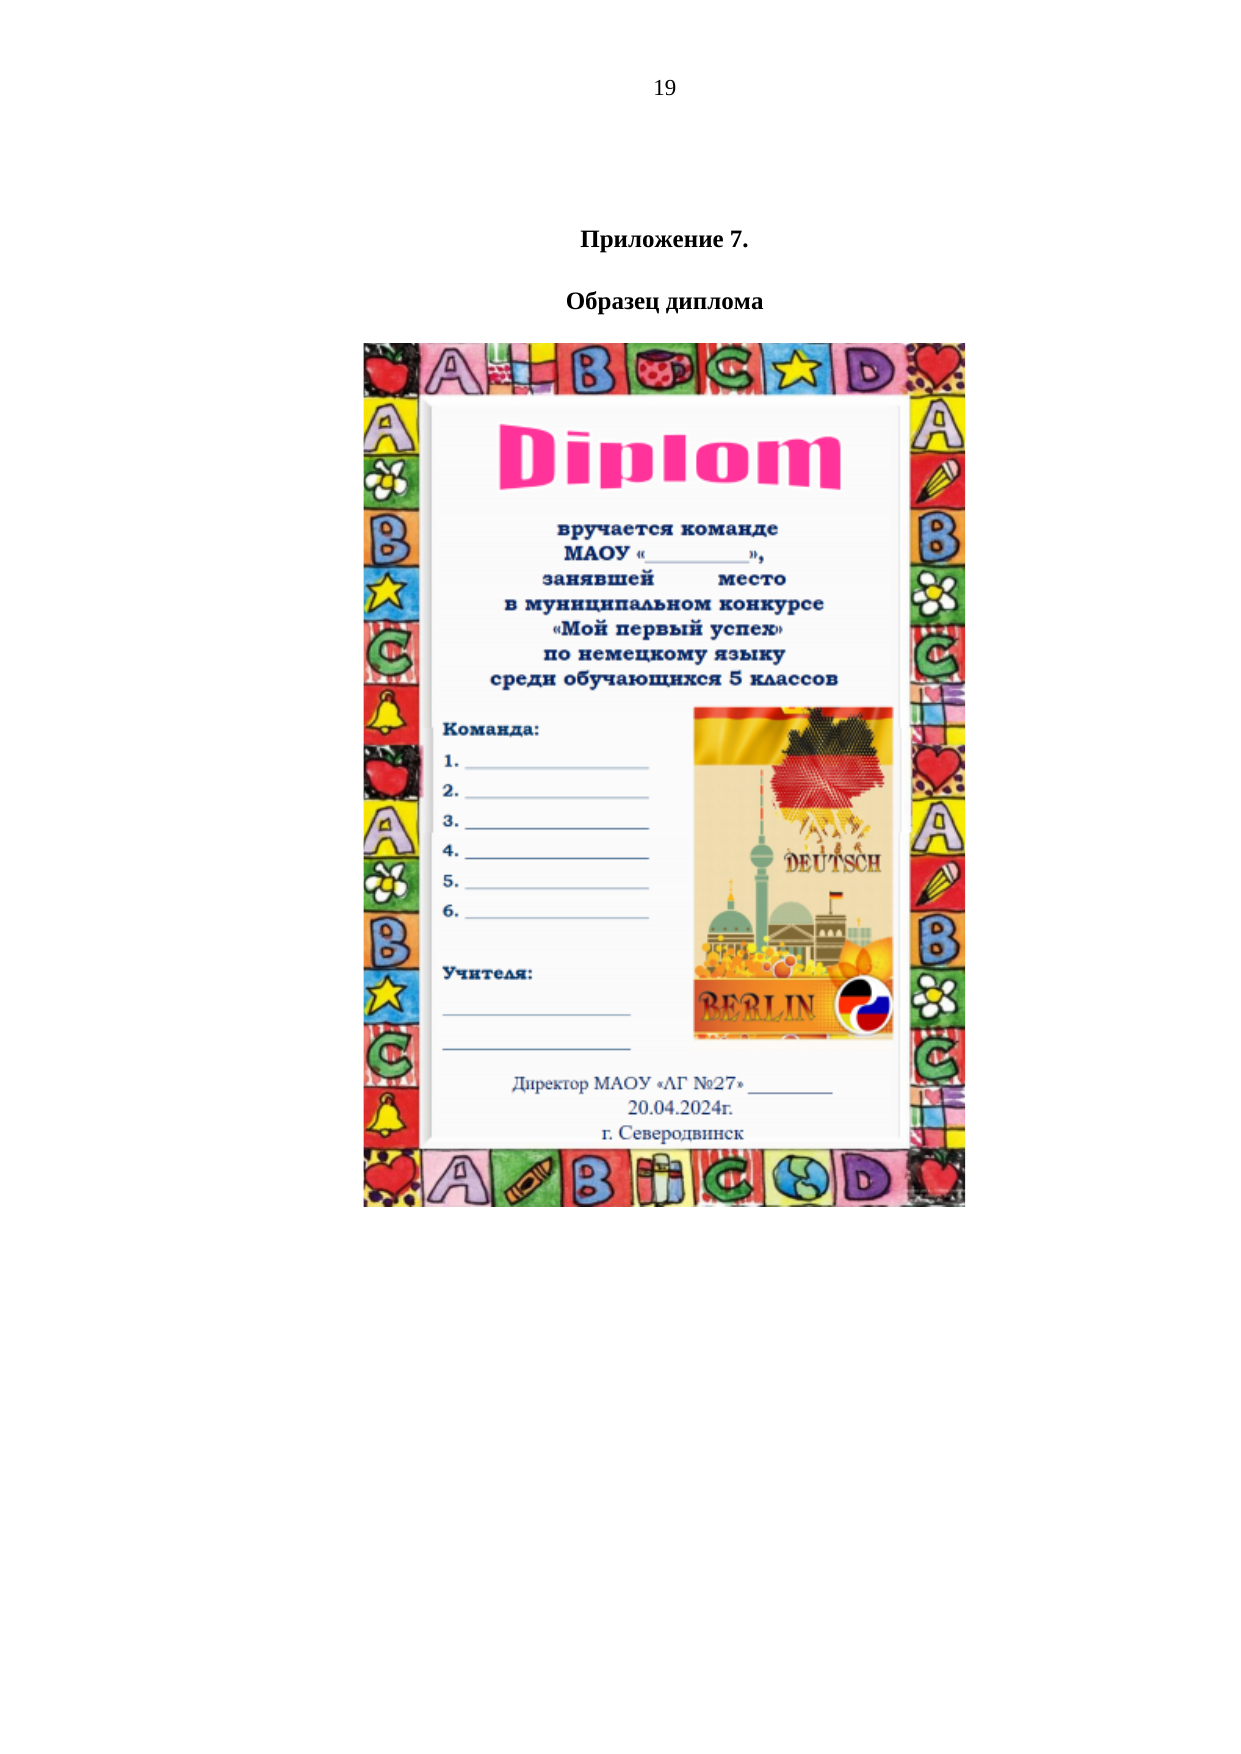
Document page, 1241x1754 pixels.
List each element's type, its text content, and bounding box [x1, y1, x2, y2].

text Приложение 7. [177, 224, 1152, 253]
text Образец диплома [177, 286, 1152, 315]
picture [363, 343, 966, 1207]
